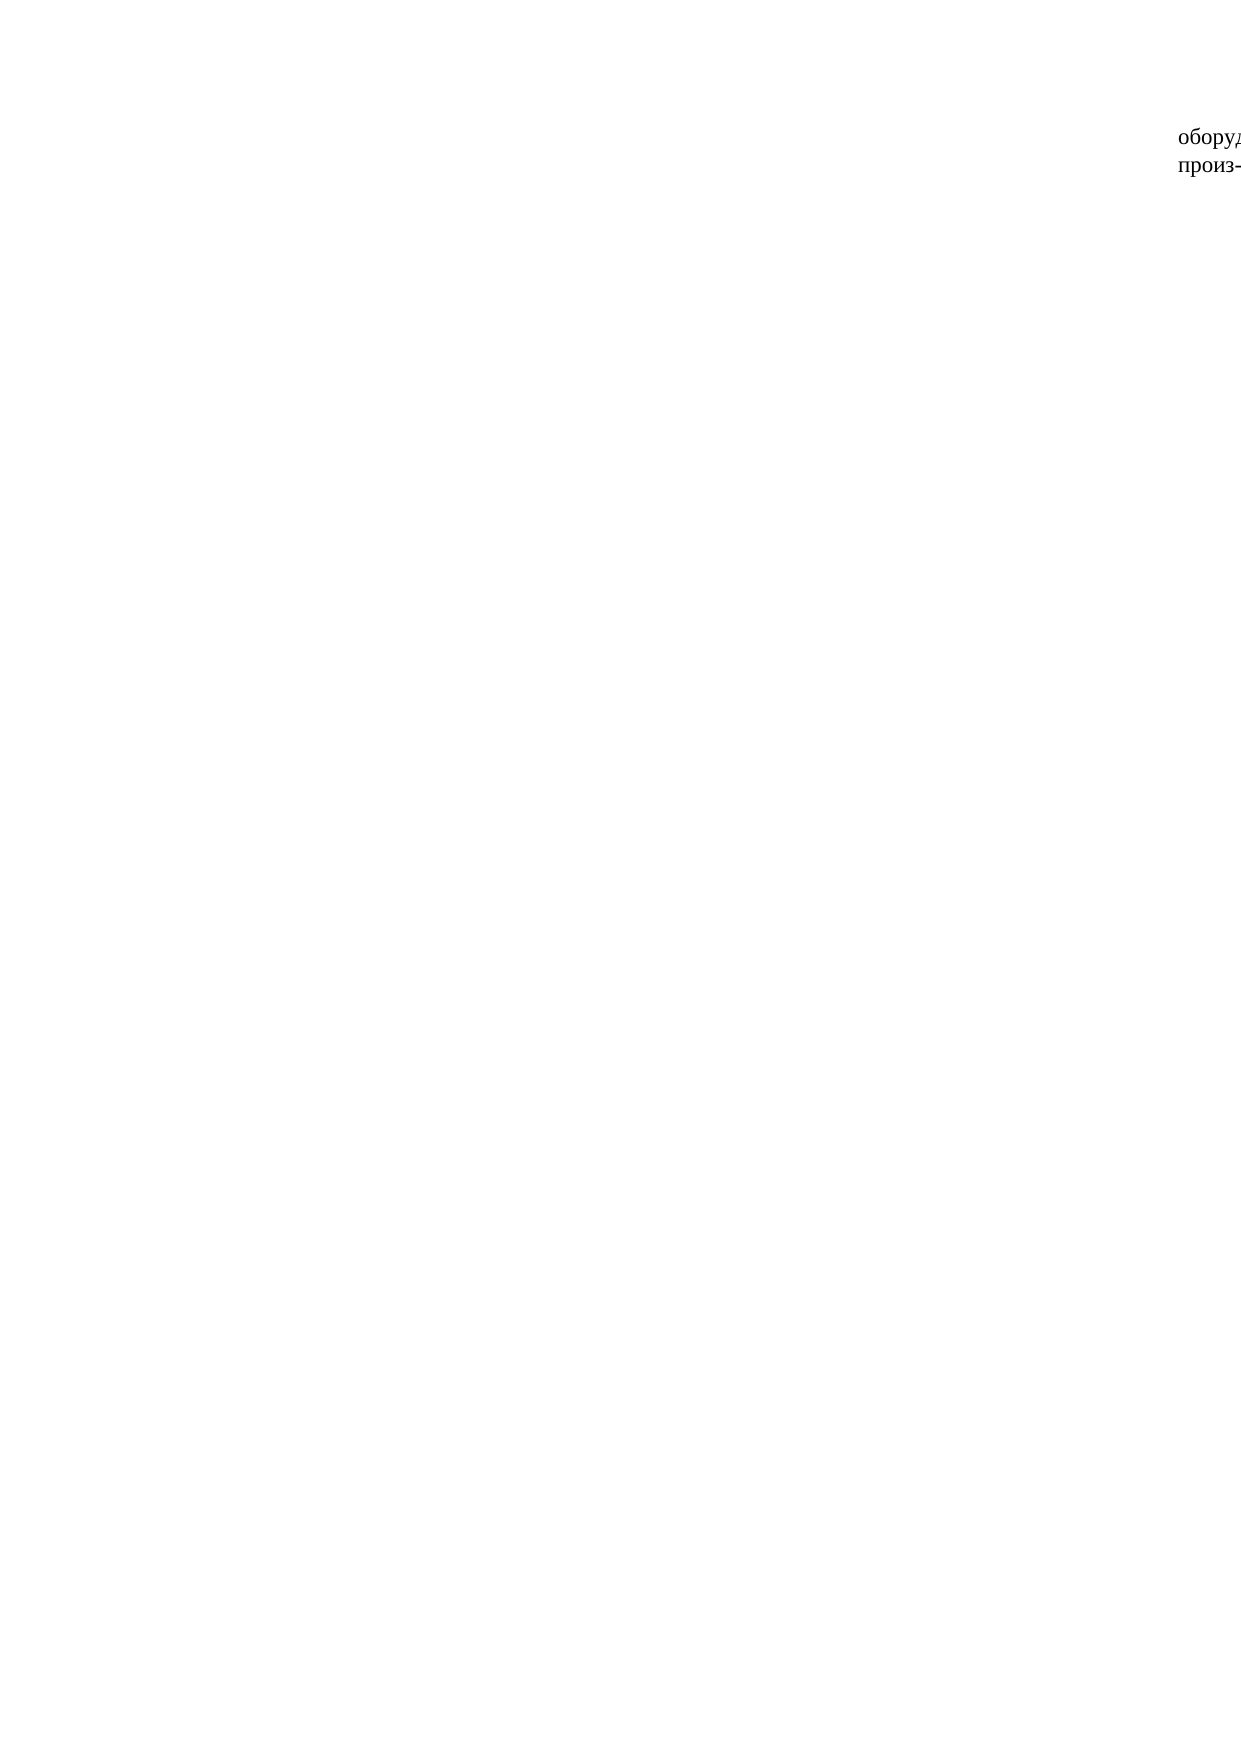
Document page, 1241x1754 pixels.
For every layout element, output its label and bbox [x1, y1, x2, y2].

list [1178, 122, 1240, 179]
